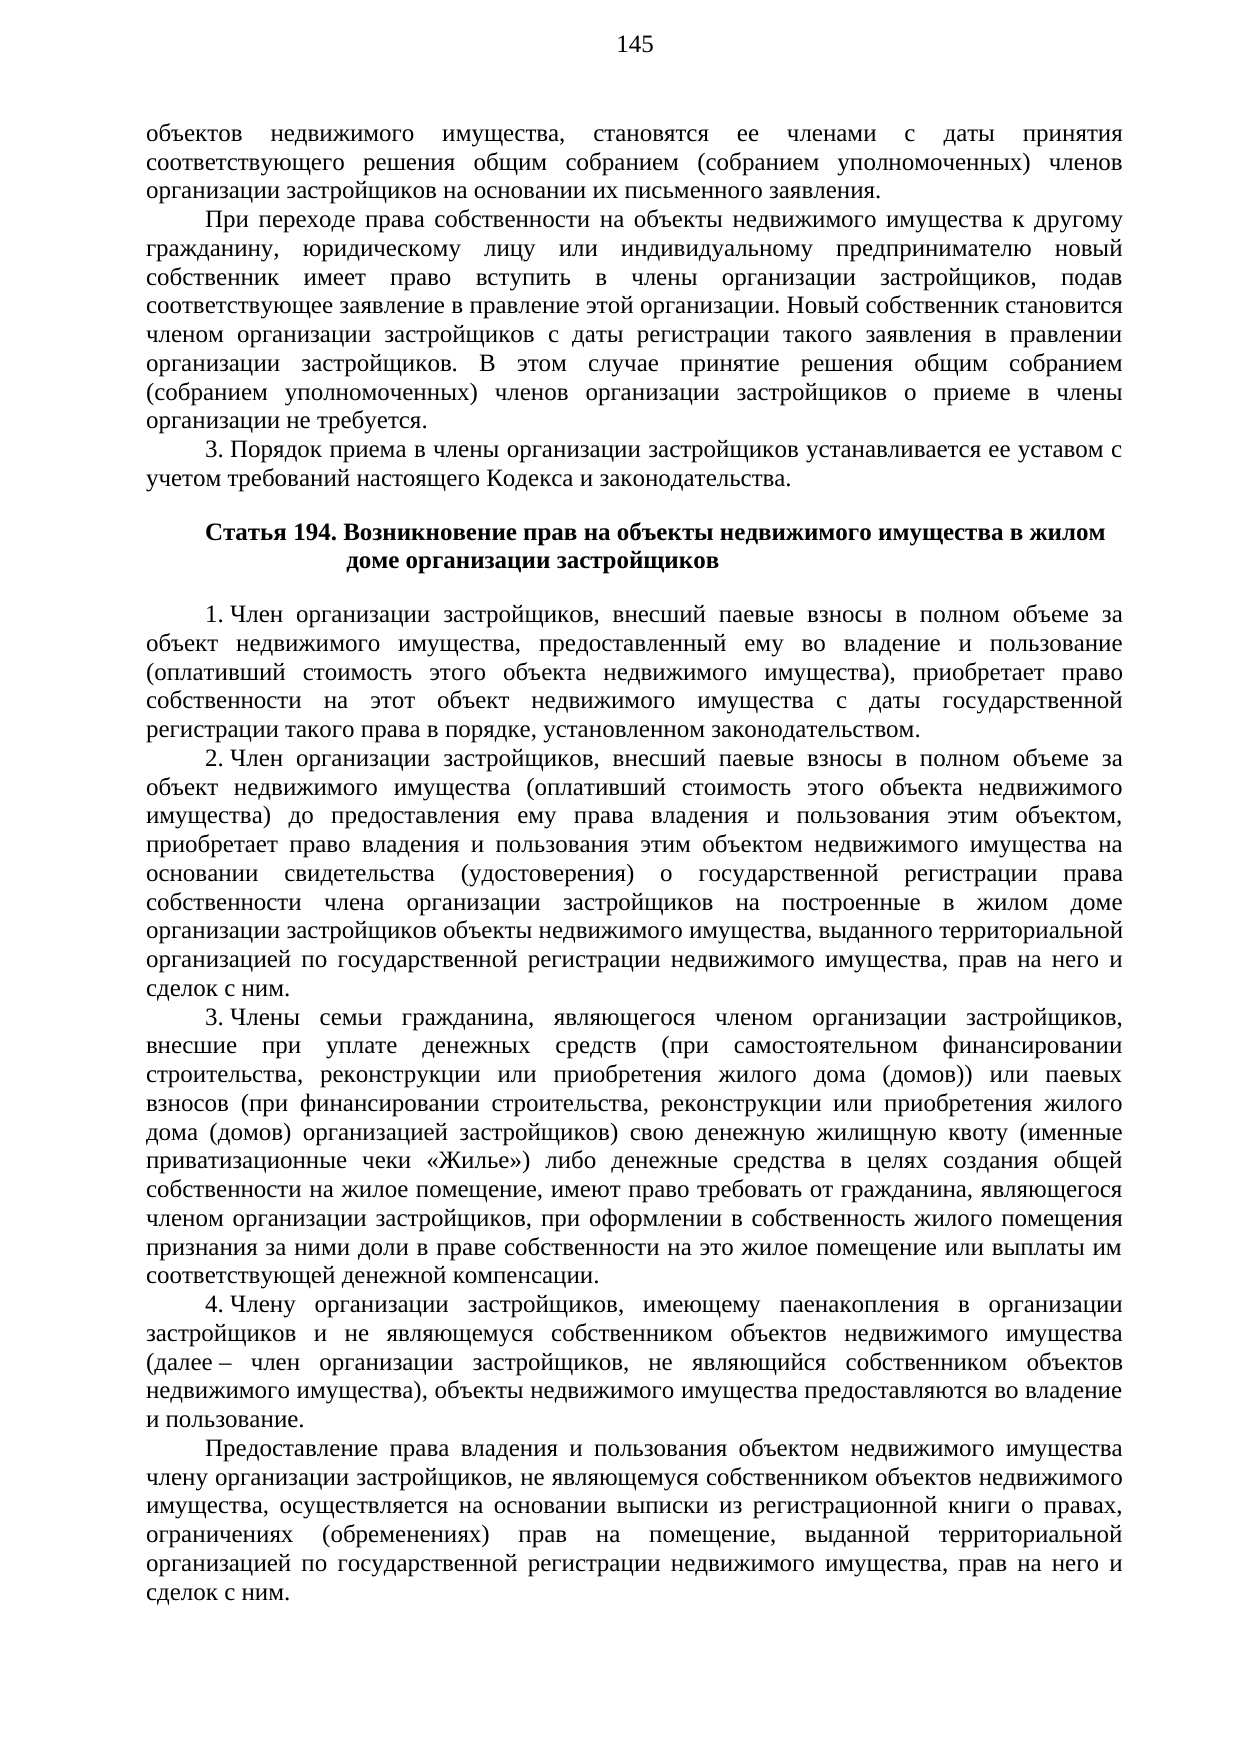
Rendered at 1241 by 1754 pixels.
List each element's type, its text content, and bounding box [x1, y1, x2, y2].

text Статья 194. Возникновение прав на объекты недвижимого имущества в жилом доме организации застройщиков [205, 517, 1123, 574]
text 1. Член организации застройщиков, внесший паевые взносы в полном объеме за объект недвижимого имущества, предоставленный ему во владение и пользование (оплативший стоимость этого объекта недвижимого имущества), приобретает право собственности на этот объект недвижимого имущества с даты государственной регистрации такого права в порядке, установленном законодательством. [146, 599, 1123, 743]
text 3. Порядок приема в члены организации застройщиков устанавливается ее уставом с учетом требований настоящего Кодекса и законодательства. [146, 434, 1123, 492]
text При переходе права собственности на объекты недвижимого имущества к другому гражданину, юридическому лицу или индивидуальному предпринимателю новый собственник имеет право вступить в члены организации застройщиков, подав соответствующее заявление в правление этой организации. Новый собственник становится членом организации застройщиков с даты регистрации такого заявления в правлении организации застройщиков. В этом случае принятие решения общим собранием (собранием уполномоченных) членов организации застройщиков о приеме в члены организации не требуется. [146, 204, 1123, 434]
text 2. Член организации застройщиков, внесший паевые взносы в полном объеме за объект недвижимого имущества (оплативший стоимость этого объекта недвижимого имущества) до предоставления ему права владения и пользования этим объектом, приобретает право владения и пользования этим объектом недвижимого имущества на основании свидетельства (удостоверения) о государственной регистрации права собственности члена организации застройщиков на построенные в жилом доме организации застройщиков объекты недвижимого имущества, выданного территориальной организацией по государственной регистрации недвижимого имущества, прав на него и сделок с ним. [146, 743, 1123, 1002]
text 4. Члену организации застройщиков, имеющему паенакопления в организации застройщиков и не являющемуся собственником объектов недвижимого имущества (далее – член организации застройщиков, не являющийся собственником объектов недвижимого имущества), объекты недвижимого имущества предоставляются во владение и пользование. [146, 1289, 1123, 1433]
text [146, 118, 1123, 204]
text Предоставление права владения и пользования объектом недвижимого имущества члену организации застройщиков, не являющемуся собственником объектов недвижимого имущества, осуществляется на основании выписки из регистрационной книги о правах, ограничениях (обременениях) прав на помещение, выданной территориальной организацией по государственной регистрации недвижимого имущества, прав на него и сделок с ним. [146, 1433, 1123, 1606]
text 3. Члены семьи гражданина, являющегося членом организации застройщиков, внесшие при уплате денежных средств (при самостоятельном финансировании строительства, реконструкции или приобретения жилого дома (домов)) или паевых взносов (при финансировании строительства, реконструкции или приобретения жилого дома (домов) организацией застройщиков) свою денежную жилищную квоту (именные приватизационные чеки «Жилье») либо денежные средства в целях создания общей собственности на жилое помещение, имеют право требовать от гражданина, являющегося членом организации застройщиков, при оформлении в собственность жилого помещения признания за ними доли в праве собственности на это жилое помещение или выплаты им соответствующей денежной компенсации. [146, 1002, 1123, 1289]
